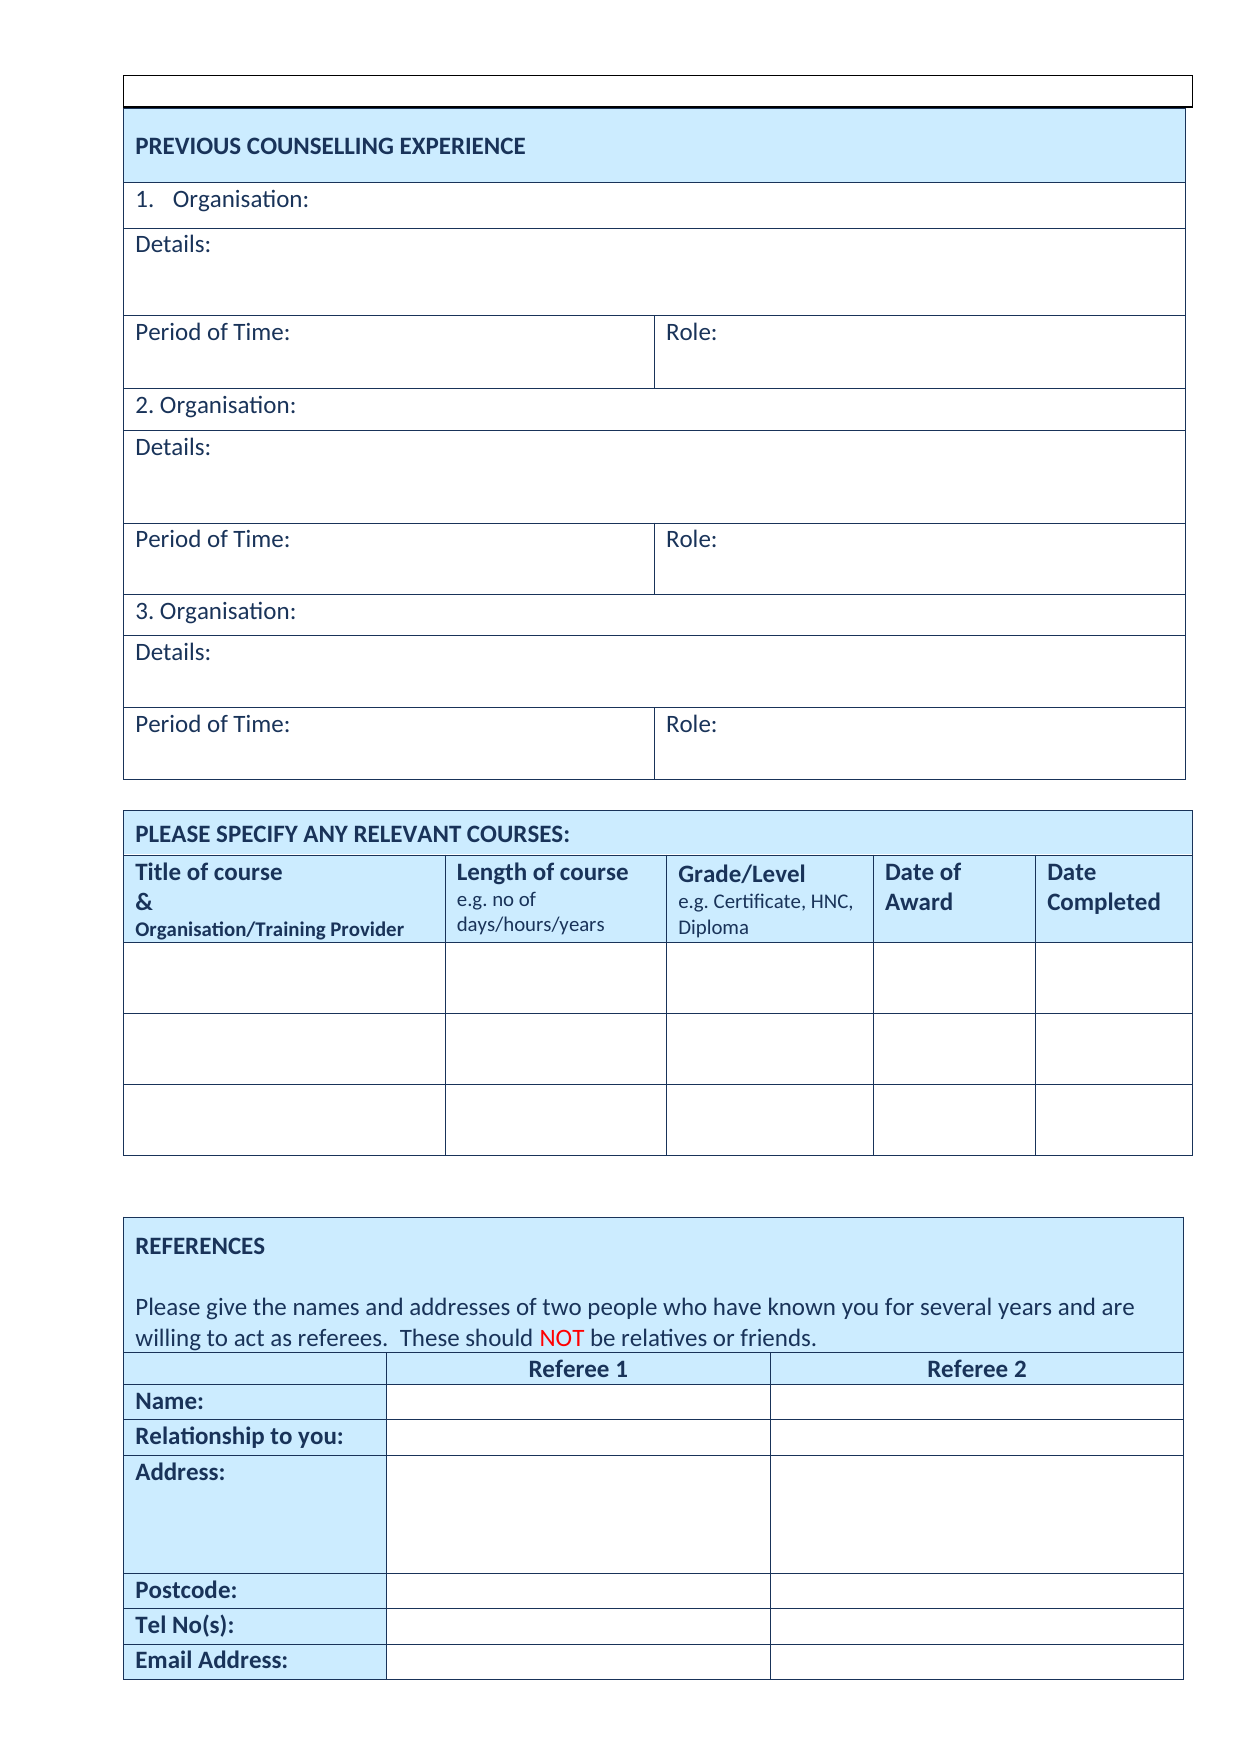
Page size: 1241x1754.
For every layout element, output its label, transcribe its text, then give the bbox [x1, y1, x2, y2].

table_cell [387, 1385, 770, 1419]
table_cell [874, 1085, 1035, 1154]
table_cell [446, 1014, 666, 1084]
table_cell [1036, 943, 1192, 1013]
table_cell [387, 1609, 770, 1644]
table_cell [124, 943, 445, 1013]
table_cell Details: [124, 229, 1185, 315]
table_cell Email Address: [124, 1645, 386, 1679]
table_cell Length of course e.g. no of days/hours/years [446, 856, 666, 942]
table_cell [387, 1456, 770, 1573]
table_cell Relationship to you: [124, 1420, 386, 1455]
table_cell Date of Award [874, 856, 1035, 942]
table_cell [771, 1420, 1183, 1455]
table_cell [387, 1420, 770, 1455]
table_cell Details: [124, 431, 1185, 522]
table_cell 2. Organisation: [124, 389, 1185, 430]
table_header PLEASE SPECIFY ANY RELEVANT COURSES: [124, 811, 1192, 854]
table_cell Postcode: [124, 1574, 386, 1608]
table_cell [771, 1574, 1183, 1608]
table_cell Referee 2 [771, 1353, 1183, 1384]
table_cell Role: [655, 316, 1185, 388]
table_cell [771, 1385, 1183, 1419]
table_cell [124, 76, 1192, 106]
table_cell 1. Organisation: [124, 183, 1185, 228]
table_cell Period of Time: [124, 524, 654, 594]
table_cell [667, 1085, 873, 1154]
table_cell Details: [124, 636, 1185, 707]
table_cell [874, 943, 1035, 1013]
table_cell [771, 1645, 1183, 1679]
table_cell Grade/Level e.g. Certificate, HNC, Diploma [667, 856, 873, 942]
table_header REFERENCES Please give the names and addresses of two people who have known you for several years and are willing to act as referees. These should NOT be relatives or friends. [124, 1218, 1183, 1352]
table_cell Period of Time: [124, 316, 654, 388]
table_cell [387, 1645, 770, 1679]
table_cell [124, 1014, 445, 1084]
table_cell [1036, 1014, 1192, 1084]
table_cell [446, 943, 666, 1013]
table_cell Role: [655, 524, 1185, 594]
table_cell Title of course & Organisation/Training Provider [124, 856, 445, 942]
table_cell [874, 1014, 1035, 1084]
table_cell [124, 1085, 445, 1154]
table_cell Period of Time: [124, 708, 654, 779]
table_cell Referee 1 [387, 1353, 770, 1384]
table_cell [124, 1353, 386, 1384]
table_cell [387, 1574, 770, 1608]
table_cell [771, 1609, 1183, 1644]
table_cell 3. Organisation: [124, 595, 1185, 635]
table_cell Name: [124, 1385, 386, 1419]
table_cell Role: [655, 708, 1185, 779]
table_header PREVIOUS COUNSELLING EXPERIENCE [124, 109, 1185, 182]
table_cell Date Completed [1036, 856, 1192, 942]
table_cell Tel No(s): [124, 1609, 386, 1644]
table_cell [446, 1085, 666, 1154]
table_cell [667, 943, 873, 1013]
table_cell [1036, 1085, 1192, 1154]
table_cell [667, 1014, 873, 1084]
table_cell Address: [124, 1456, 386, 1573]
table_cell [771, 1456, 1183, 1573]
